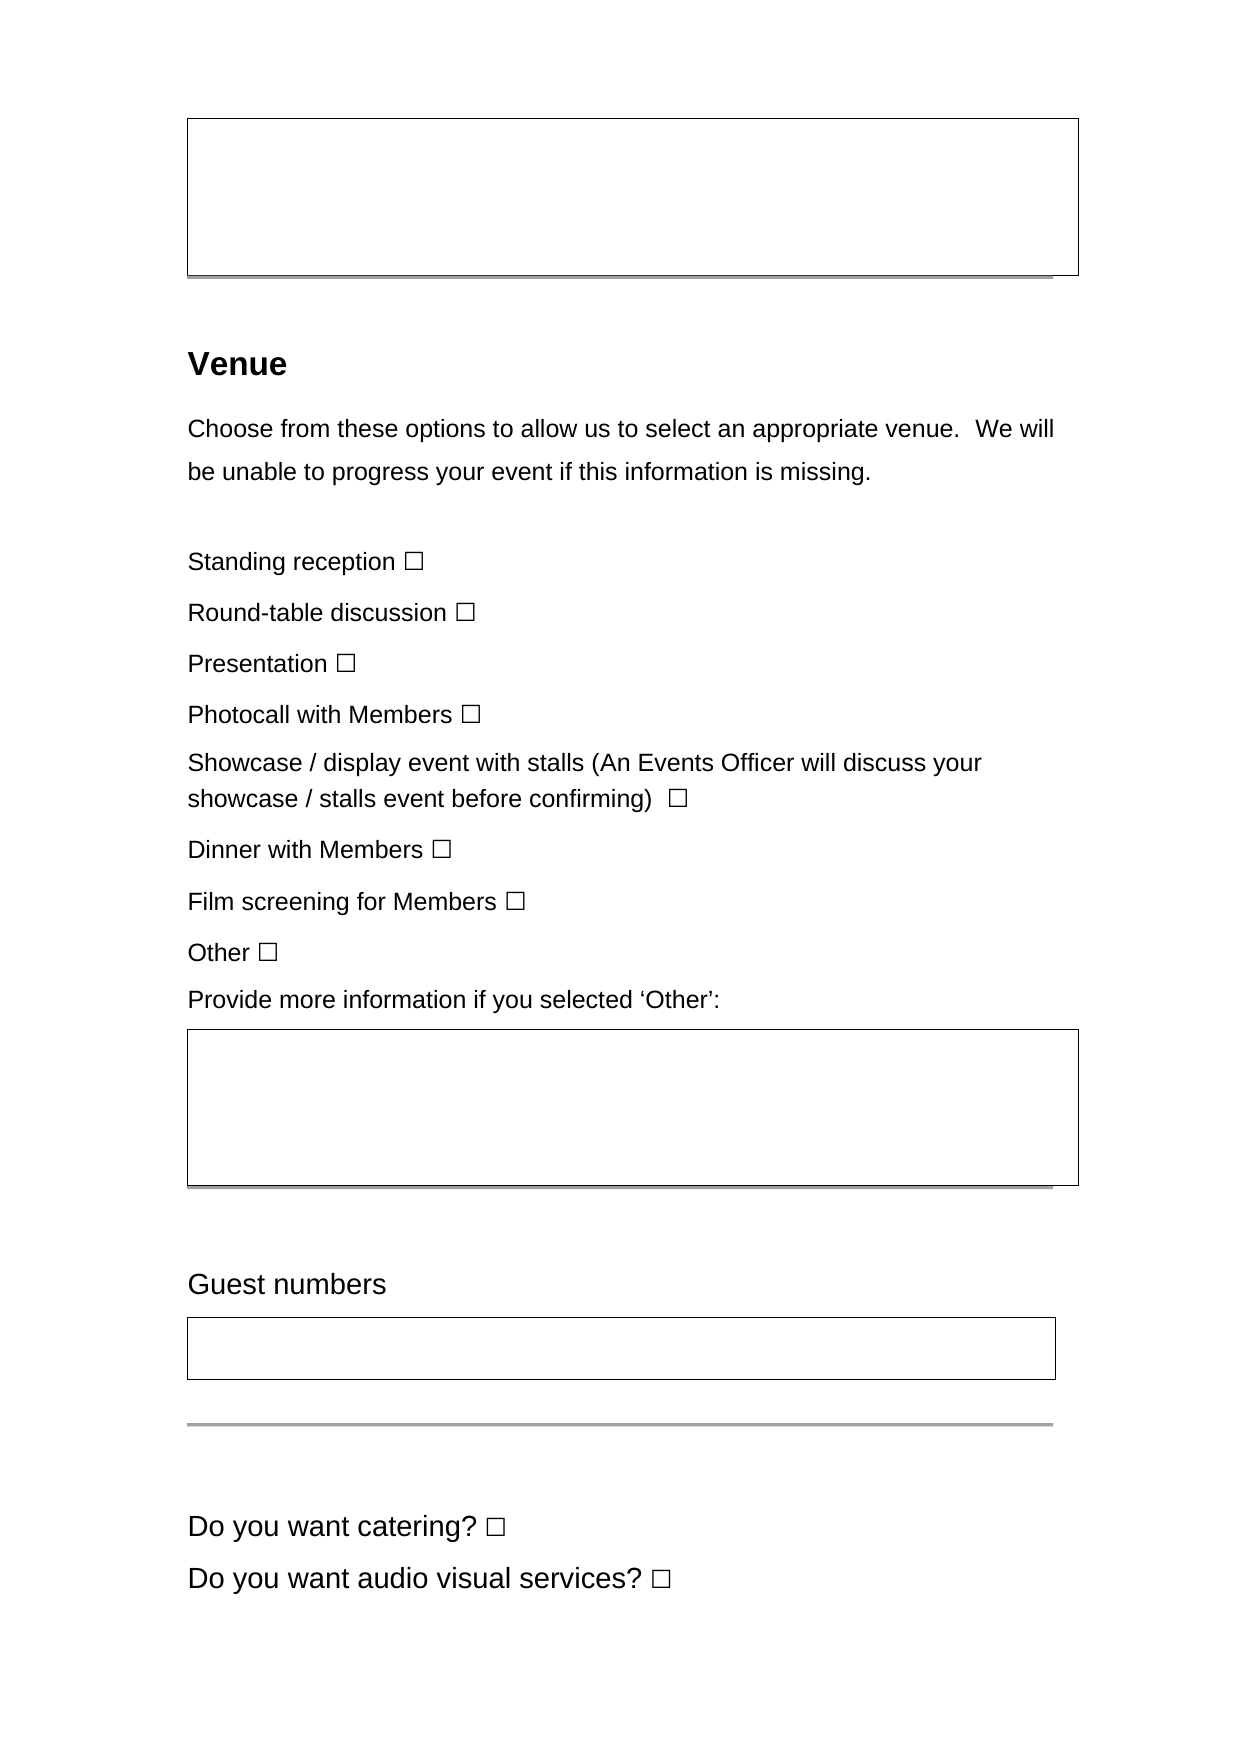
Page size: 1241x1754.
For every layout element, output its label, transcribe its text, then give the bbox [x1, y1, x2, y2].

text Do you want audio visual services? [187, 1561, 1078, 1596]
text Presentation [187, 645, 1078, 679]
subtitle Guest numbers [187, 1267, 1078, 1300]
text Choose from these options to allow us to select an appropriate venue. We will be unable to progress your event if this information is missing. [187, 414, 1078, 486]
text Standing reception [187, 543, 1078, 577]
text Other [187, 934, 1078, 968]
text Do you want catering? [187, 1509, 1078, 1544]
text Photocall with Members [187, 696, 1078, 731]
text Showcase / display event with stalls (An Events Officer will discuss your showcase / stalls event before confirming) [187, 747, 1078, 814]
text Round-table discussion [187, 594, 1078, 628]
subtitle Venue [187, 344, 1078, 382]
text Dinner with Members [187, 832, 1078, 866]
text Provide more information if you selected ‘Other’: [187, 985, 1078, 1014]
table_header [188, 1030, 1078, 1185]
table_header [188, 119, 1078, 275]
table_header [188, 1318, 1055, 1379]
text Film screening for Members [187, 883, 1078, 917]
